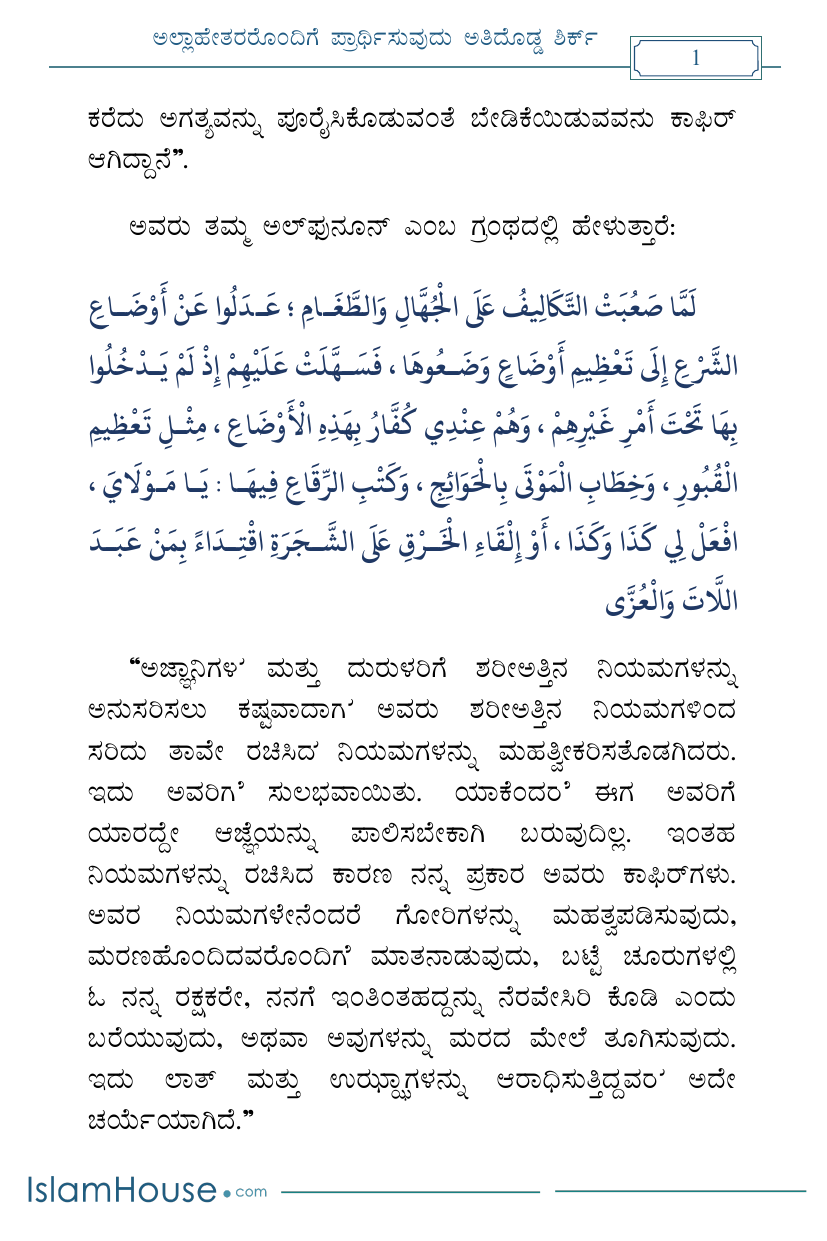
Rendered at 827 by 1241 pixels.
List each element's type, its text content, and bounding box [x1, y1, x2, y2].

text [89, 107, 738, 184]
text لَمَّا صَعُبَتْ التَّكَالِيفُ عَلَى الْجُهَّالِ وَالطَّغَامِ ؛ عَدَلُوا عَنْ أَوْضَاعِ الشَّرْعِ إِلَى تَعْظِيمِ أَوْضَاعٍ وَضَعُوهَا ، فَسَهَّلَتْ عَلَيْهِمْ إِذْ لَمْ يَدْخُلُوا بِهَا تَحْتَ أَمْرِ غَيْرِهِمْ ، وَهُمْ عِنْدِي كُفَّارُ بِهَذِهِ الْأَوْضَاعِ ، مِثْلِ تَعْظِيمِ الْقُبُورِ ، وَخِطَابِ الْمَوْتَى بِالْحَوَائِجِ ، وَكَتْبِ الرِّقَاعِ فِيهَا : يَا مَوْلَايَ ، افْعَلْ لِي كَذَا وَكَذَا ، أَوْ إِلْقَاءِ الْخَرْقِ عَلَى الشَّجَرَةِ اقْتِدَاءً بِمَنْ عَبَدَ اللَّاتَ وَالْعُزَّى [89, 281, 738, 628]
picture [548, 1170, 807, 1208]
picture [20, 1171, 541, 1209]
text “CeÁÕ¤UÀ¼À ªÀÄvÀÄÛ zÀÄgÀÄ¼ÀjUÉ ±ÀjÃCwÛ£À ¤AiÀÄªÀÄUÀ¼À£ÀÄß C£ÀÄ¸Àj¸À®Ä PÀµÀÖªÁzÁUÀ CªÀgÀÄ ±ÀjÃCwÛ£À ¤AiÀÄªÀÄUÀ½AzÀ ¸ÀjzÀÄ vÁªÉÃ gÀa¹zÀ ¤AiÀÄªÀÄUÀ¼À£ÀÄß ªÀÄºÀwéÃPÀj¸ÀvÉÆqÀVzÀgÀÄ. EzÀÄ CªÀjUÉ ¸ÀÄ®¨sÀªÁ¬ÄvÀÄ. AiÀiÁPÉAzÀgÉ FUÀ CªÀjUÉ AiÀiÁgÀzÉÝÃ DeÉÕAiÀÄ£ÀÄß ¥Á°¸À¨ÉÃPÁV §gÀÄªÀÅ¢®è. EAvÀºÀ ¤AiÀÄªÀÄUÀ¼À£ÀÄß gÀa¹zÀ PÁgÀt £À£Àß ¥ÀæPÁgÀ CªÀgÀÄ PÁ¦ügïUÀ¼ÀÄ. CªÀgÀ ¤AiÀÄªÀÄUÀ¼ÉÃ£ÉAzÀgÉ UÉÆÃjUÀ¼À£ÀÄß ªÀÄºÀvÀé¥Àr¸ÀÄªÀÅzÀÄ, ªÀÄgÀtºÉÆA¢zÀªÀgÉÆA¢UÉ ªÀiÁvÀ£ÁqÀÄªÀÅzÀÄ, §mÉÖ ZÀÆgÀÄUÀ¼À°è N £À£Àß gÀPÀëPÀgÉÃ, £À£ÀUÉ EAwAvÀºÀzÀÝ£ÀÄß £ÉgÀªÉÃ¹j PÉÆr JAzÀÄ §gÉAiÀÄÄªÀÅzÀÄ, CxÀªÁ CªÀÅUÀ¼À£ÀÄß ªÀÄgÀzÀ ªÉÄÃ¯É vÀÆV¸ÀÄªÀÅzÀÄ. EzÀÄ ¯Ávï ªÀÄvÀÄÛ GgÀhiÁÔUÀ¼À£ÀÄß DgÁ¢ü¸ÀÄwÛzÀÝªÀgÀ CzÉÃ ZÀAiÉÄðAiÀiÁVzÉ.” [89, 657, 738, 1144]
text CªÀgÀÄ vÀªÀÄä C¯ï¥sÀÅ£ÀÆ£ï JA§ UÀæAxÀzÀ°è ºÉÃ¼ÀÄvÁÛgÉ: [89, 214, 738, 250]
